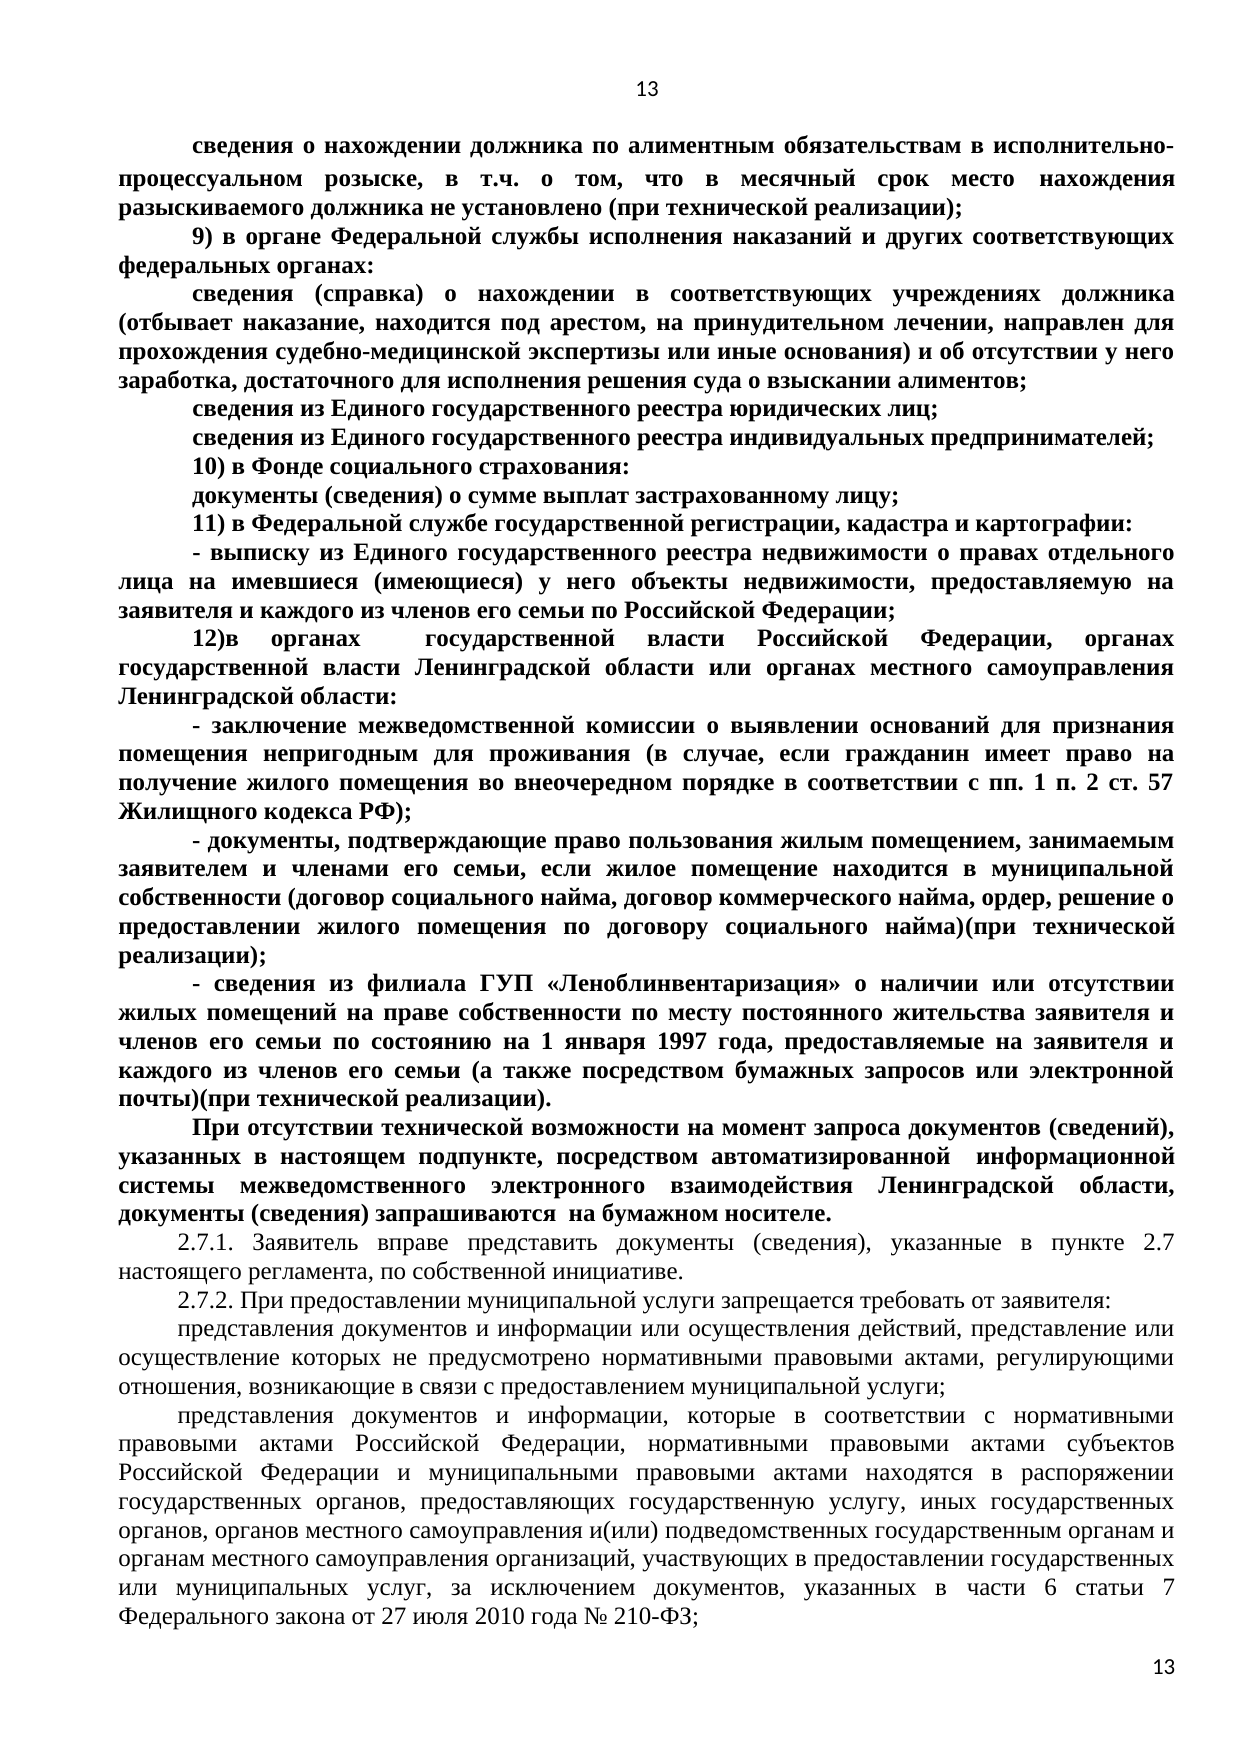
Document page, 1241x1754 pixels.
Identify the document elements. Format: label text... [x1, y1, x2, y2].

text 2.7.1. Заявитель вправе представить документы (сведения), указанные в пункте 2.7 настоящего регламента, по собственной инициативе. [118, 1227, 1175, 1285]
text представления документов и информации, которые в соответствии с нормативными правовыми актами Российской Федерации, нормативными правовыми актами субъектов Российской Федерации и муниципальными правовыми актами находятся в распоряжении государственных органов, предоставляющих государственную услугу, иных государственных органов, органов местного самоуправления и(или) подведомственных государственным органам и органам местного самоуправления организаций, участвующих в предоставлении государственных или муниципальных услуг, за исключением документов, указанных в части 6 статьи 7 Федерального закона от 27 июля 2010 года № 210-ФЗ; [118, 1400, 1175, 1630]
text представления документов и информации или осуществления действий, представление или осуществление которых не предусмотрено нормативными правовыми актами, регулирующими отношения, возникающие в связи с предоставлением муниципальной услуги; [118, 1313, 1175, 1400]
text сведения (справка) о нахождении в соответствующих учреждениях должника (отбывает наказание, находится под арестом, на принудительном лечении, направлен для прохождения судебно-медицинской экспертизы или иные основания) и об отсутствии у него заработка, достаточного для исполнения решения суда о взыскании алиментов; [118, 278, 1175, 393]
text - документы, подтверждающие право пользования жилым помещением, занимаемым заявителем и членами его семьи, если жилое помещение находится в муниципальной собственности (договор социального найма, договор коммерческого найма, ордер, решение о предоставлении жилого помещения по договору социального найма)(при технической реализации); [118, 825, 1175, 968]
text документы (сведения) о сумме выплат застрахованному лицу; [118, 480, 1175, 508]
text - заключение межведомственной комиссии о выявлении оснований для признания помещения непригодным для проживания (в случае, если гражданин имеет право на получение жилого помещения во внеочередном порядке в соответствии с пп. 1 п. 2 ст. 57 Жилищного кодекса РФ); [118, 710, 1175, 825]
text 11) в Федеральной службе государственной регистрации, кадастра и картографии: [118, 508, 1175, 537]
text 12)в органах государственной власти Российской Федерации, органах государственной власти Ленинградской области или органах местного самоуправления Ленинградской области: [118, 623, 1175, 710]
text При отсутствии технической возможности на момент запроса документов (сведений), указанных в настоящем подпункте, посредством автоматизированной информационной системы межведомственного электронного взаимодействия Ленинградской области, документы (сведения) запрашиваются на бумажном носителе. [118, 1112, 1175, 1227]
text 9) в органе Федеральной службы исполнения наказаний и других соответствующих федеральных органах: [118, 221, 1175, 278]
text - сведения из филиала ГУП «Леноблинвентаризация» о наличии или отсутствии жилых помещений на праве собственности по месту постоянного жительства заявителя и членов его семьи по состоянию на 1 января 1997 года, предоставляемые на заявителя и каждого из членов его семьи (а также посредством бумажных запросов или электронной почты)(при технической реализации). [118, 968, 1175, 1112]
text - выписку из Единого государственного реестра недвижимости о правах отдельного лица на имевшиеся (имеющиеся) у него объекты недвижимости, предоставляемую на заявителя и каждого из членов его семьи по Российской Федерации; [118, 537, 1175, 623]
text сведения о нахождении должника по алиментным обязательствам в исполнительно-процессуальном розыске, в т.ч. о том, что в месячный срок место нахождения разыскиваемого должника не установлено (при технической реализации); [118, 130, 1175, 221]
text сведения из Единого государственного реестра индивидуальных предпринимателей; [118, 422, 1175, 451]
text сведения из Единого государственного реестра юридических лиц; [118, 393, 1175, 422]
text 10) в Фонде социального страхования: [118, 451, 1175, 480]
text 2.7.2. При предоставлении муниципальной услуги запрещается требовать от заявителя: [118, 1285, 1175, 1313]
